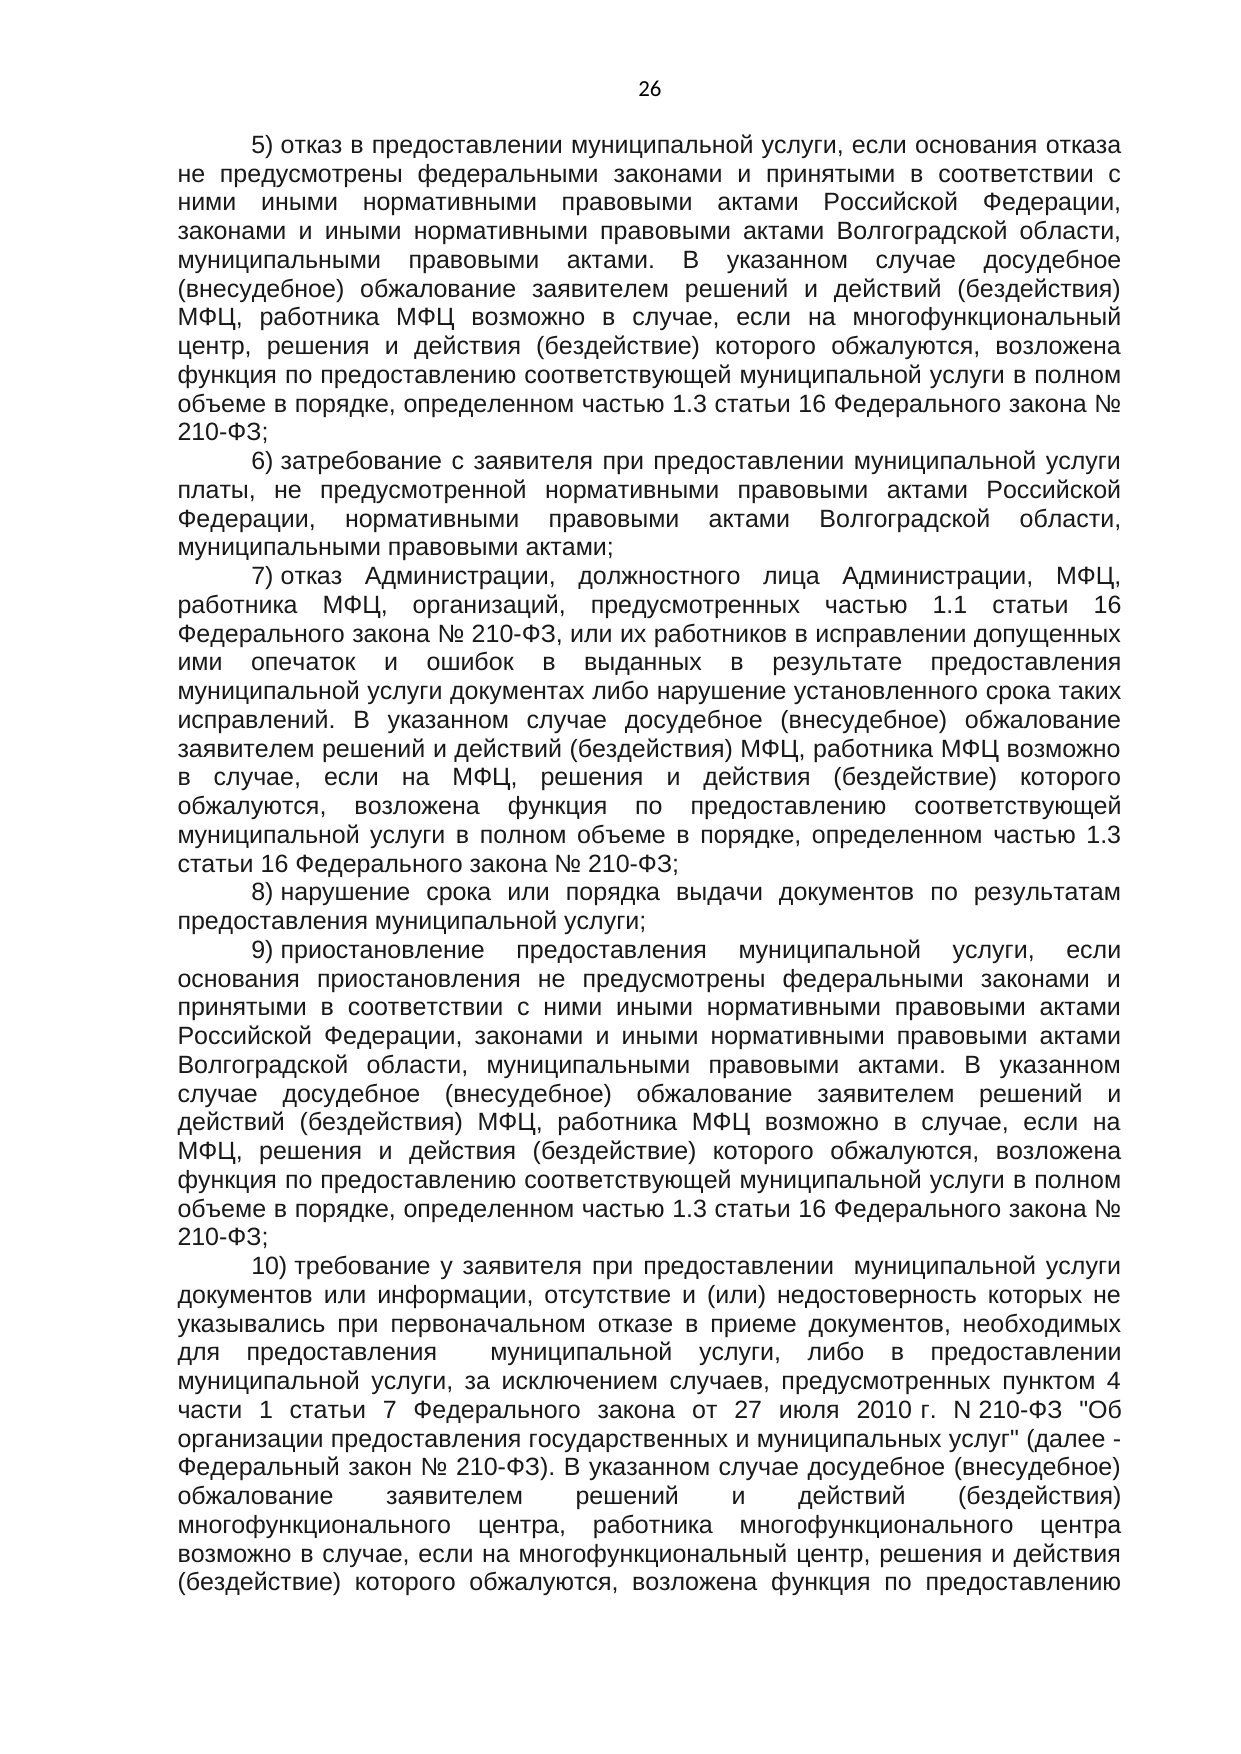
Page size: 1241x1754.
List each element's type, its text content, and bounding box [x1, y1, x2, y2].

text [177, 1251, 1122, 1596]
text 5) отказ в предоставлении муниципальной услуги, если основания отказа не предусмотрены федеральными законами и принятыми в соответствии с ними иными нормативными правовыми актами Российской Федерации, законами и иными нормативными правовыми актами Волгоградской области, муниципальными правовыми актами. В указанном случае досудебное (внесудебное) обжалование заявителем решений и действий (бездействия) МФЦ, работника МФЦ возможно в случае, если на многофункциональный центр, решения и действия (бездействие) которого обжалуются, возложена функция по предоставлению соответствующей муниципальной услуги в полном объеме в порядке, определенном частью 1.3 статьи 16 Федерального закона № 210-ФЗ; [177, 130, 1122, 446]
text 6) затребование с заявителя при предоставлении муниципальной услуги платы, не предусмотренной нормативными правовыми актами Российской Федерации, нормативными правовыми актами Волгоградской области, муниципальными правовыми актами; [177, 446, 1122, 561]
text 9) приостановление предоставления муниципальной услуги, если основания приостановления не предусмотрены федеральными законами и принятыми в соответствии с ними иными нормативными правовыми актами Российской Федерации, законами и иными нормативными правовыми актами Волгоградской области, муниципальными правовыми актами. В указанном случае досудебное (внесудебное) обжалование заявителем решений и действий (бездействия) МФЦ, работника МФЦ возможно в случае, если на МФЦ, решения и действия (бездействие) которого обжалуются, возложена функция по предоставлению соответствующей муниципальной услуги в полном объеме в порядке, определенном частью 1.3 статьи 16 Федерального закона № 210-ФЗ; [177, 935, 1122, 1251]
text 8) нарушение срока или порядка выдачи документов по результатам предоставления муниципальной услуги; [177, 877, 1122, 935]
text 7) отказ Администрации, должностного лица Администрации, МФЦ, работника МФЦ, организаций, предусмотренных частью 1.1 статьи 16 Федерального закона № 210-ФЗ, или их работников в исправлении допущенных ими опечаток и ошибок в выданных в результате предоставления муниципальной услуги документах либо нарушение установленного срока таких исправлений. В указанном случае досудебное (внесудебное) обжалование заявителем решений и действий (бездействия) МФЦ, работника МФЦ возможно в случае, если на МФЦ, решения и действия (бездействие) которого обжалуются, возложена функция по предоставлению соответствующей муниципальной услуги в полном объеме в порядке, определенном частью 1.3 статьи 16 Федерального закона № 210-ФЗ; [177, 561, 1122, 877]
